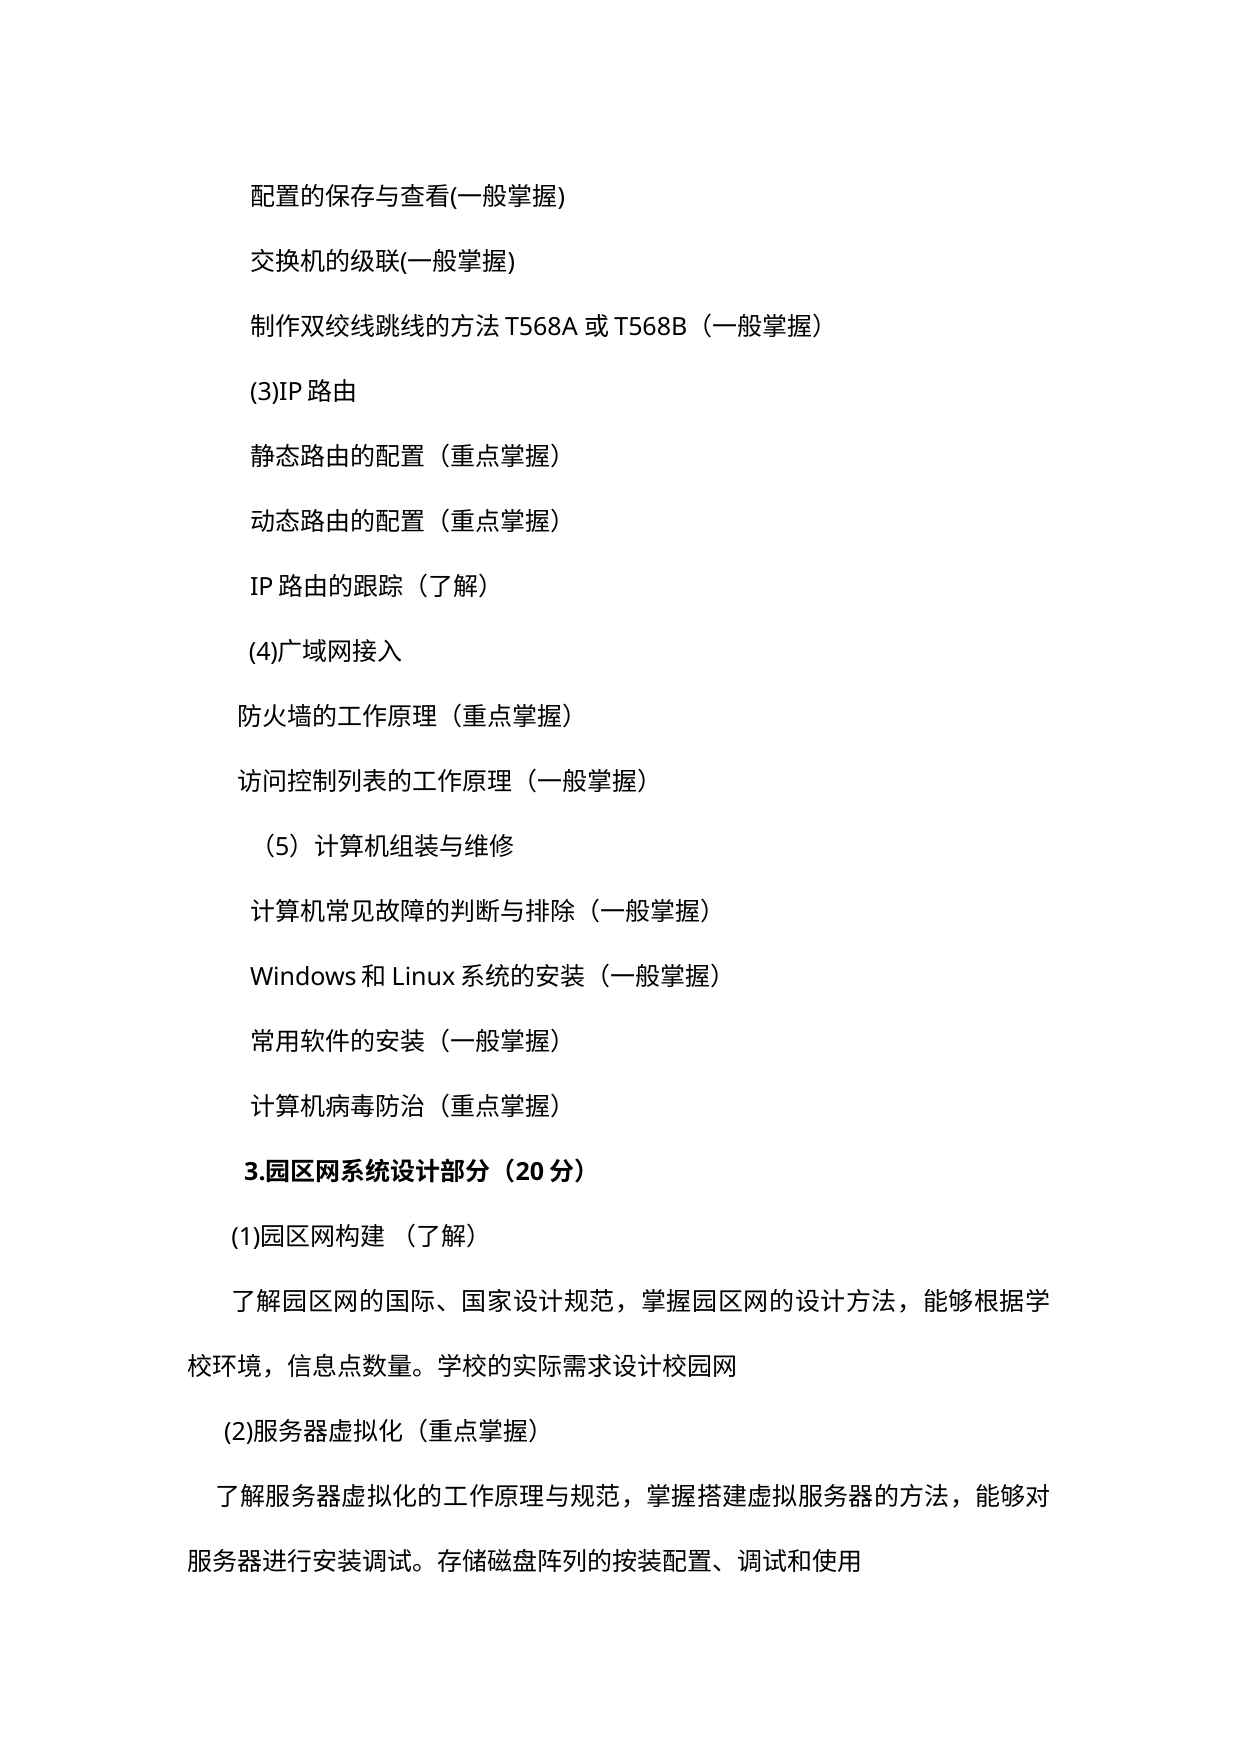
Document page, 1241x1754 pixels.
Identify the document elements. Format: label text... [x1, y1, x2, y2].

text 交换机的级联(一般掌握) [187, 227, 1053, 292]
text 防火墙的工作原理（重点掌握） [187, 682, 1053, 747]
list 了解园区网的国际、国家设计规范，掌握园区网的设计方法，能够根据学校环境，信息点数量。学校的实际需求设计校园网 [187, 1267, 1053, 1397]
text 计算机病毒防治（重点掌握） [187, 1072, 1053, 1137]
list 了解服务器虚拟化的工作原理与规范，掌握搭建虚拟服务器的方法，能够对服务器进行安装调试。存储磁盘阵列的按装配置、调试和使用 [187, 1462, 1053, 1592]
text Windows和Linux系统的安装（一般掌握） [187, 942, 1053, 1007]
text IP路由的跟踪（了解） [187, 552, 1053, 617]
list 计算机组装与维修 [187, 812, 1053, 877]
list (1)园区网构建 （了解） [187, 1202, 1053, 1267]
text 访问控制列表的工作原理（一般掌握） [187, 747, 1053, 812]
text 静态路由的配置（重点掌握） [187, 422, 1053, 487]
list (2)服务器虚拟化（重点掌握） [187, 1397, 1053, 1462]
text 动态路由的配置（重点掌握） [187, 487, 1053, 552]
text (3)IP路由 [187, 357, 1053, 422]
text (4)广域网接入 [187, 617, 1053, 682]
text 计算机常见故障的判断与排除（一般掌握） [187, 877, 1053, 942]
text 常用软件的安装（一般掌握） [187, 1007, 1053, 1072]
text 制作双绞线跳线的方法T568A 或T568B（一般掌握） [187, 292, 1053, 357]
text 配置的保存与查看(一般掌握) [187, 162, 1053, 227]
list 3.园区网系统设计部分（20分） [187, 1137, 1053, 1202]
